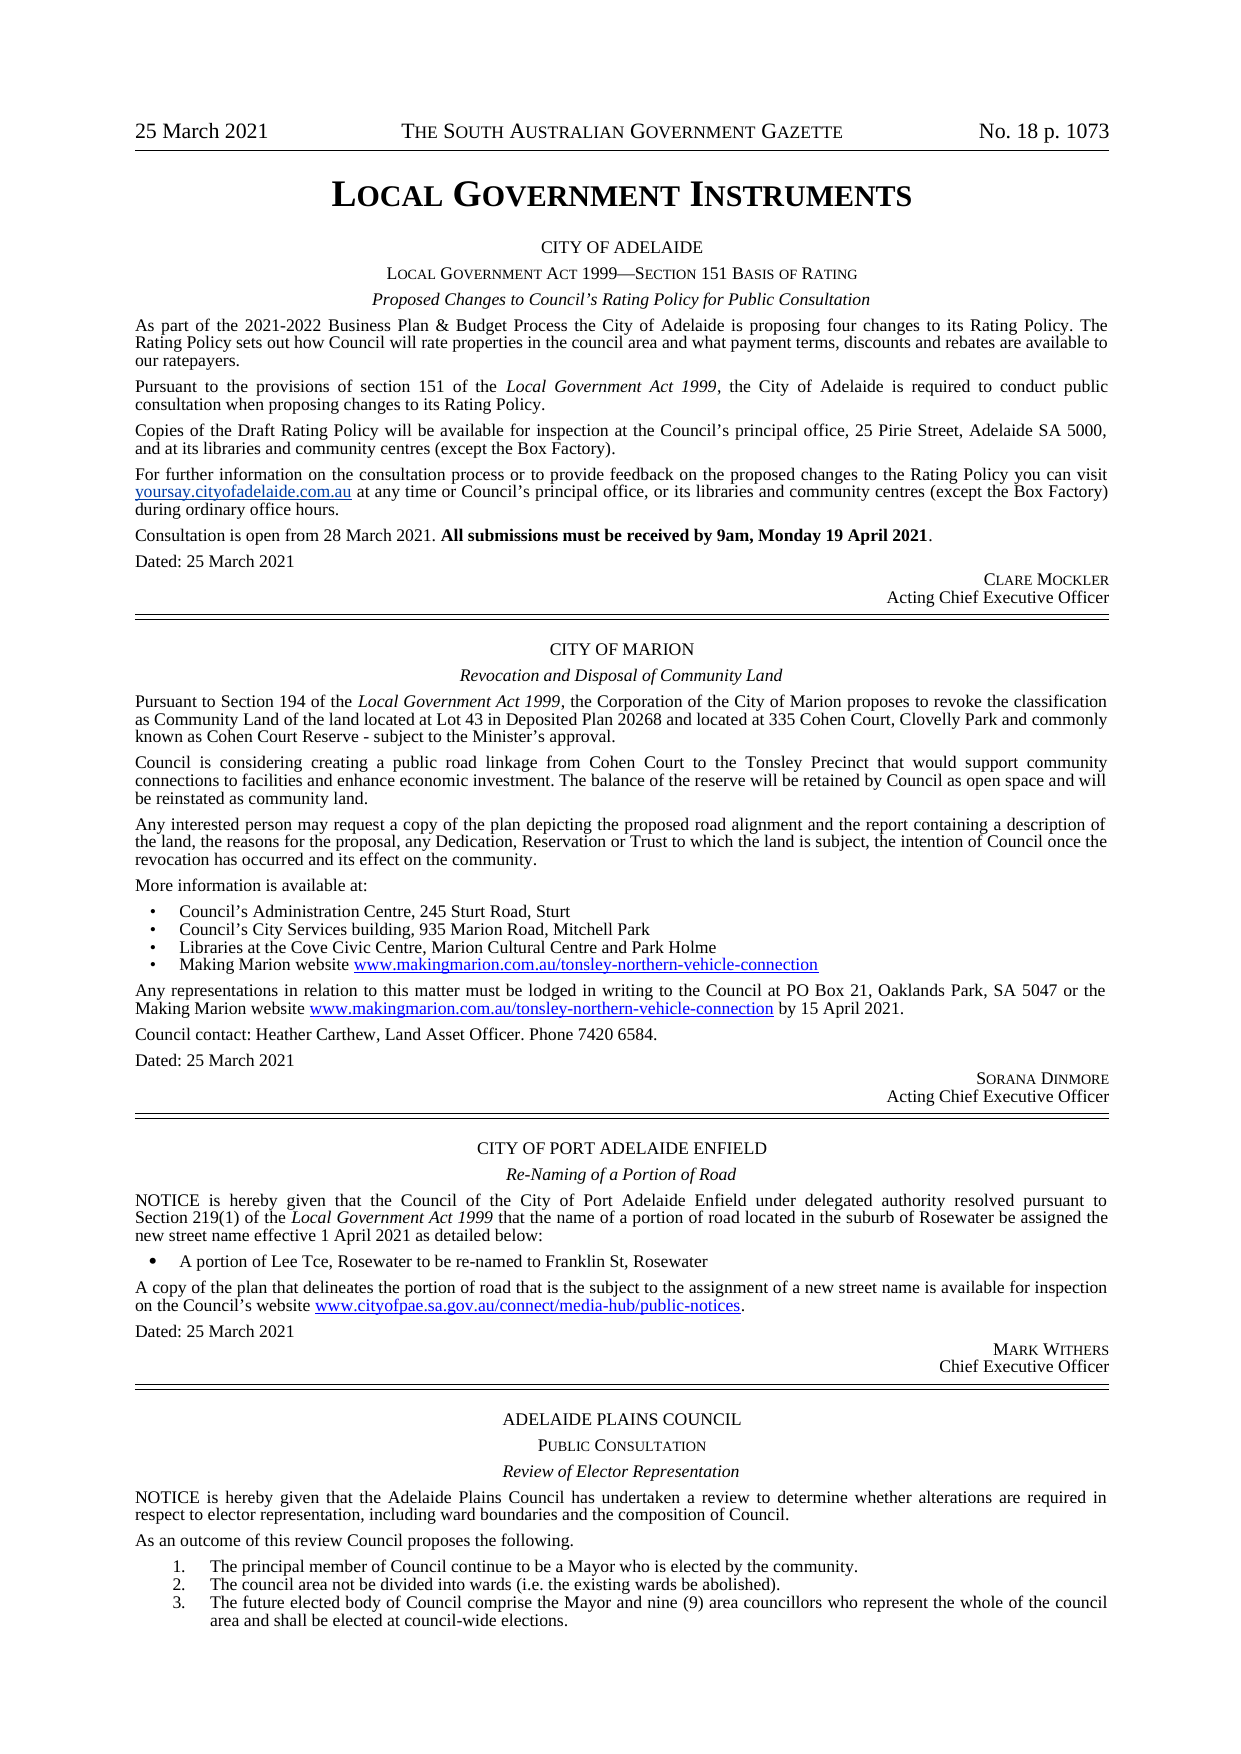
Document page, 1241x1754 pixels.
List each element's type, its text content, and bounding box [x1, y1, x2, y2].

subtitle Local Government Instruments [135, 176, 1109, 214]
text Dated: 25 March 2021 [135, 1052, 1109, 1070]
text Pursuant to Section 194 of the Local Government Act 1999, the Corporation of the City of Marion proposes to revoke the classification as Community Land of the land located at Lot 43 in Deposited Plan 20268 and located at 335 Cohen Court, Clovelly Park and commonly known as Cohen Court Reserve - subject to the Minister’s approval. [135, 693, 1109, 746]
text For further information on the consultation process or to provide feedback on the proposed changes to the Rating Policy you can visit yoursay.cityofadelaide.com.au at any time or Council’s principal office, or its libraries and community centres (except the Box Factory) during ordinary office hours. [135, 466, 1109, 519]
text Acting Chief Executive Officer [135, 589, 1109, 607]
text • Council’s City Services building, 935 Marion Road, Mitchell Park [149, 921, 1109, 939]
subtitle City of Port Adelaide Enfield [135, 1140, 1109, 1158]
list The future elected body of Council comprise the Mayor and nine (9) area councillors who represent the whole of the council area and shall be elected at council-wide elections. [172, 1594, 1109, 1629]
text Chief Executive Officer [135, 1359, 1109, 1376]
list The council area not be divided into wards (i.e. the existing wards be abolished). [172, 1576, 1109, 1594]
text Consultation is open from 28 March 2021. All submissions must be received by 9am, Monday 19 April 2021. [135, 527, 1109, 545]
title Public Consultation [135, 1437, 1109, 1454]
text As part of the 2021-2022 Business Plan & Budget Process the City of Adelaide is proposing four changes to its Rating Policy. The Rating Policy sets out how Council will rate properties in the council area and what payment terms, discounts and rebates are available to our ratepayers. [135, 317, 1109, 370]
title Re-Naming of a Portion of Road [135, 1166, 1109, 1184]
text Copies of the Draft Rating Policy will be available for inspection at the Council’s principal office, 25 Pirie Street, Adelaide SA 5000, and at its libraries and community centres (except the Box Factory). [135, 422, 1109, 458]
text Mark Withers [135, 1341, 1109, 1359]
text Acting Chief Executive Officer [135, 1088, 1109, 1106]
text More information is available at: [135, 877, 1109, 895]
text • Libraries at the Cove Civic Centre, Marion Cultural Centre and Park Holme [149, 939, 1109, 957]
subtitle City of Marion [135, 641, 1109, 659]
text As an outcome of this review Council proposes the following. [135, 1533, 1109, 1550]
text Council contact: Heather Carthew, Land Asset Officer. Phone 7420 6584. [135, 1026, 1109, 1044]
text Any interested person may request a copy of the plan depicting the proposed road alignment and the report containing a description of the land, the reasons for the proposal, any Dedication, Reservation or Trust to which the land is subject, the intention of Council once the revocation has occurred and its effect on the community. [135, 816, 1109, 869]
text Proposed Changes to Council’s Rating Policy for Public Consultation [135, 291, 1109, 309]
text Dated: 25 March 2021 [135, 553, 1109, 571]
text NOTICE is hereby given that the Adelaide Plains Council has undertaken a review to determine whether alterations are required in respect to elector representation, including ward boundaries and the composition of Council. [135, 1489, 1109, 1524]
text Pursuant to the provisions of section 151 of the Local Government Act 1999, the City of Adelaide is required to conduct public consultation when proposing changes to its Rating Policy. [135, 378, 1109, 414]
text • Council’s Administration Centre, 245 Sturt Road, Sturt [149, 903, 1109, 921]
text NOTICE is hereby given that the Council of the City of Port Adelaide Enfield under delegated authority resolved pursuant to Section 219(1) of the Local Government Act 1999 that the name of a portion of road located in the suburb of Rosewater be assigned the new street name effective 1 April 2021 as detailed below: [135, 1192, 1109, 1245]
text Council is considering creating a public road linkage from Cohen Court to the Tonsley Precinct that would support community connections to facilities and enhance economic investment. The balance of the reserve will be retained by Council as open space and will be reinstated as community land. [135, 754, 1109, 808]
text • Making Marion website www.makingmarion.com.au/tonsley-northern-vehicle-connection [149, 957, 1109, 974]
subtitle City of Adelaide [135, 239, 1109, 257]
subtitle ADELAIDE PLAINS COUNCIL [135, 1411, 1109, 1428]
title Review of Elector Representation [135, 1463, 1109, 1481]
text Revocation and Disposal of Community Land [135, 667, 1109, 685]
text A copy of the plan that delineates the portion of road that is the subject to the assignment of a new street name is available for inspection on the Council’s website www.cityofpae.sa.gov.au/connect/media-hub/public-notices. [135, 1279, 1109, 1315]
text Dated: 25 March 2021 [135, 1323, 1109, 1341]
list The principal member of Council continue to be a Mayor who is elected by the community. [172, 1559, 1109, 1576]
text Any representations in relation to this matter must be lodged in writing to the Council at PO Box 21, Oaklands Park, SA 5047 or the Making Marion website www.makingmarion.com.au/tonsley-northern-vehicle-connection by 15 April 2021. [135, 983, 1109, 1018]
text Clare Mockler [135, 571, 1109, 589]
list A portion of Lee Tce, Rosewater to be re-named to Franklin St, Rosewater [149, 1253, 1109, 1271]
text Sorana Dinmore [135, 1070, 1109, 1088]
text Local Government Act 1999—Section 151 Basis of Rating [135, 265, 1109, 283]
